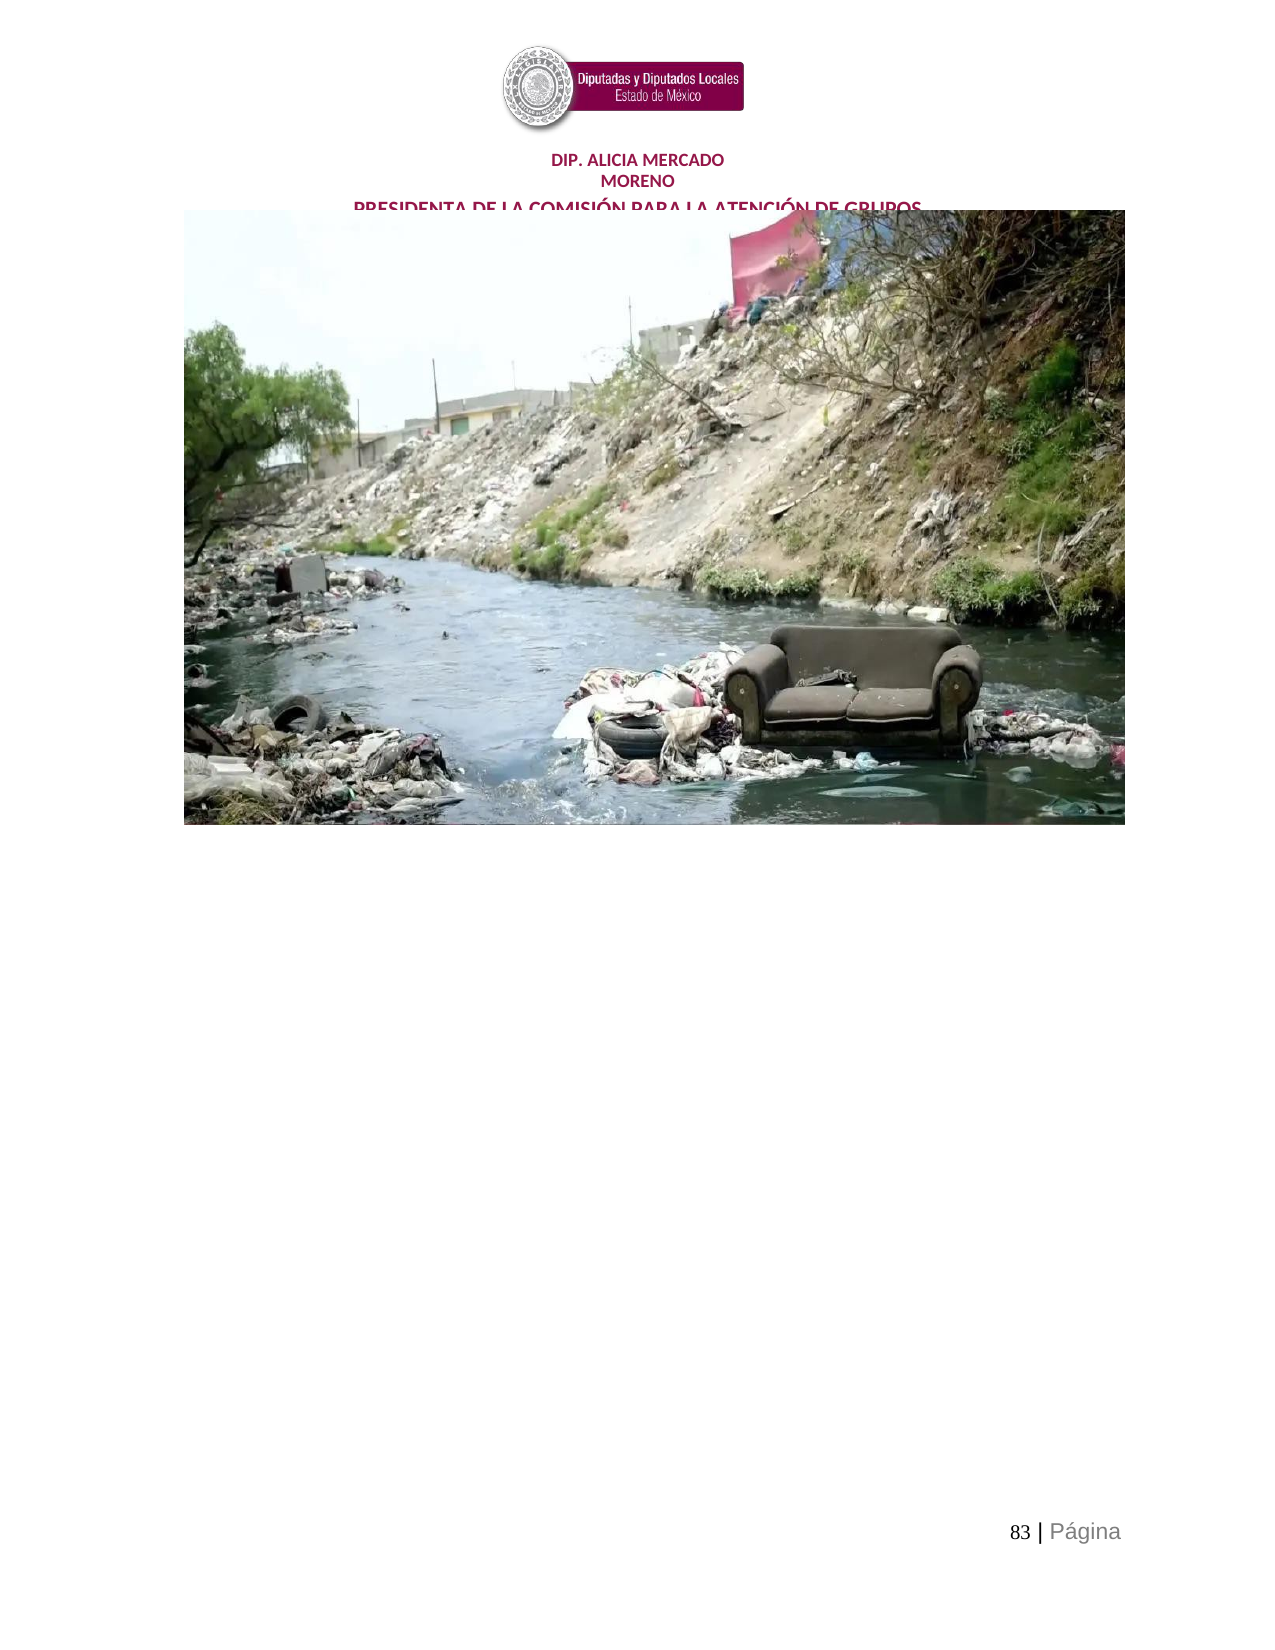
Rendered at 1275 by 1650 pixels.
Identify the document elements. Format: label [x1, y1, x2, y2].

picture [645, 158, 655, 166]
picture [184, 210, 1125, 825]
picture [702, 156, 708, 164]
picture [714, 156, 721, 164]
picture [554, 156, 560, 164]
picture [467, 12, 774, 166]
